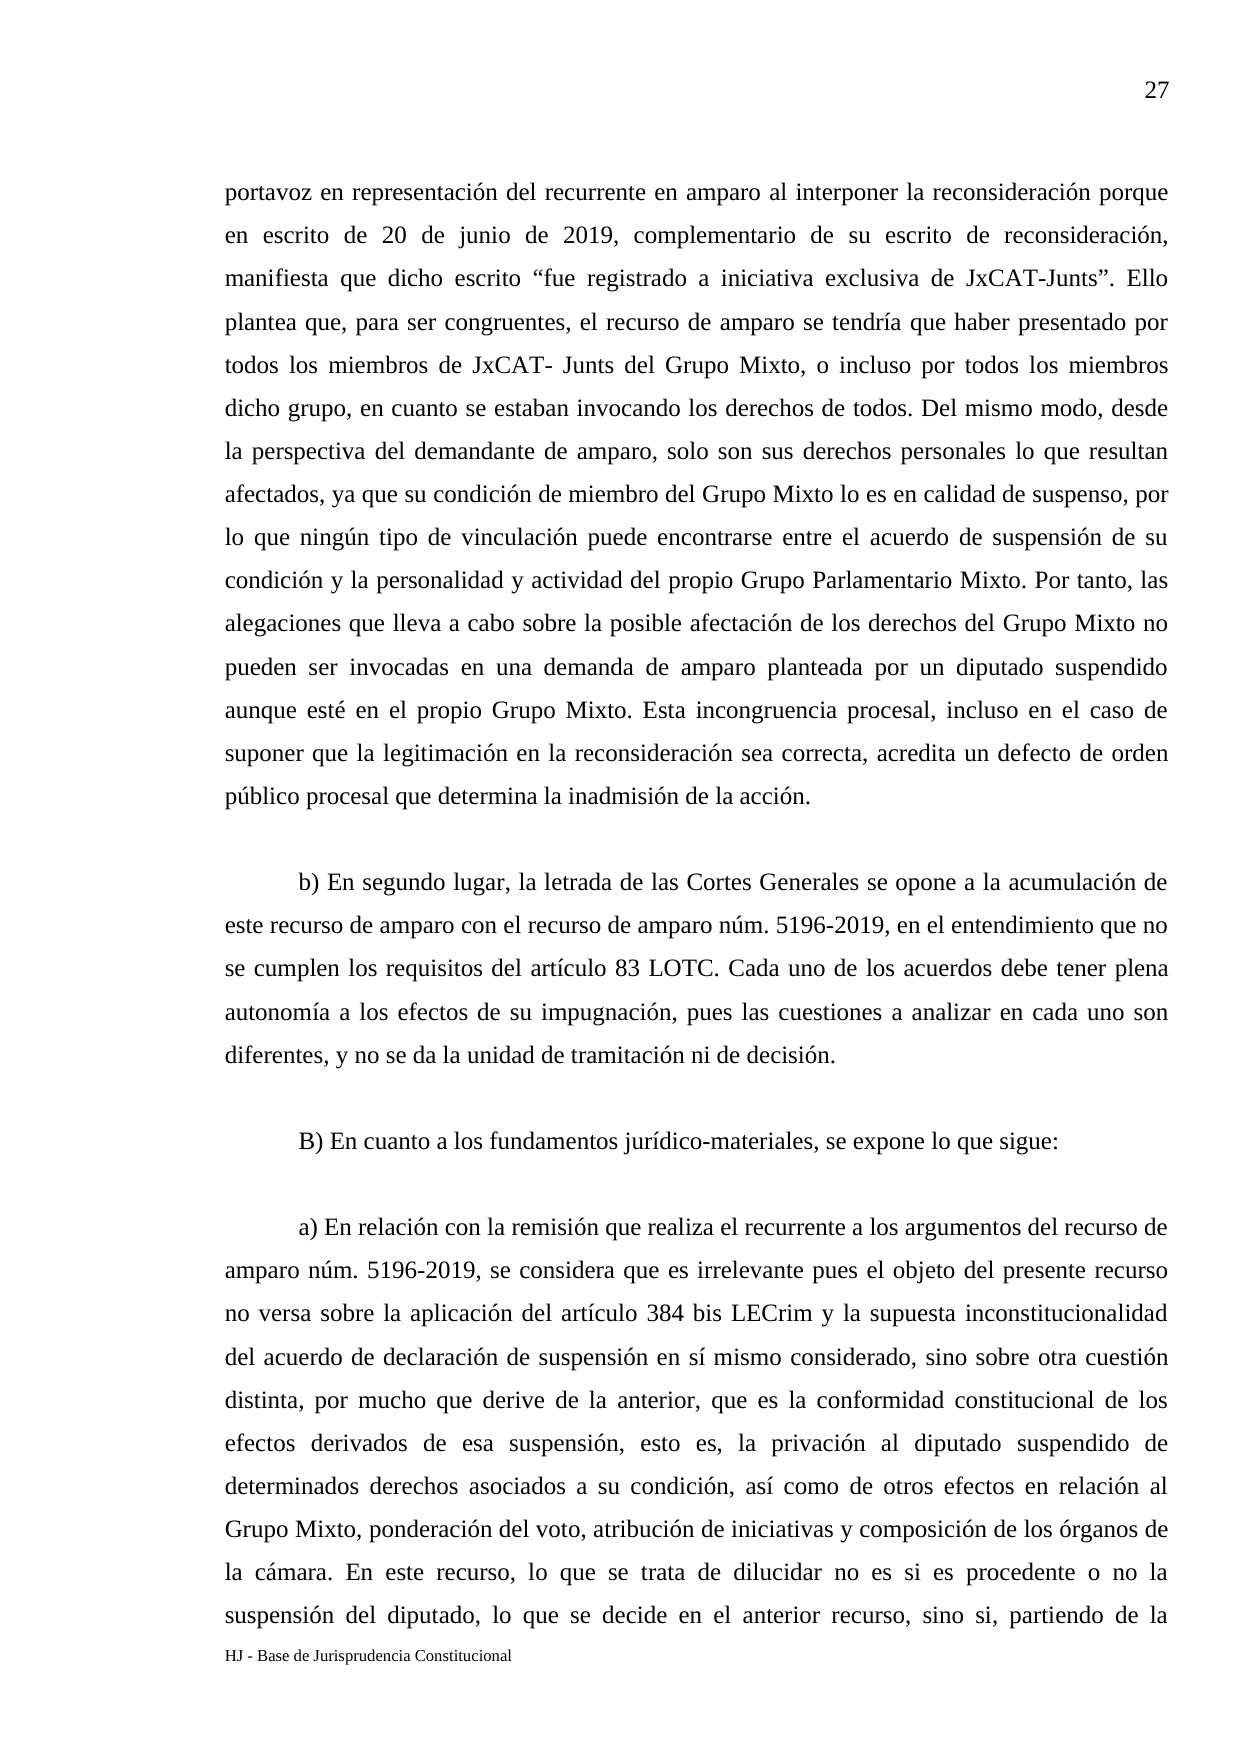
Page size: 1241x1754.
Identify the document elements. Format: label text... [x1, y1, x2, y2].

text b) En segundo lugar, la letrada de las Cortes Generales se opone a la acumulación de este recurso de amparo con el recurso de amparo núm. 5196-2019, en el entendimiento que no se cumplen los requisitos del artículo 83 LOTC. Cada uno de los acuerdos debe tener plena autonomía a los efectos de su impugnación, pues las cuestiones a analizar en cada uno son diferentes, y no se da la unidad de tramitación ni de decisión. [224, 867, 1169, 1068]
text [224, 177, 1169, 810]
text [224, 1212, 1169, 1629]
text B) En cuanto a los fundamentos jurídico-materiales, se expone lo que sigue: [224, 1126, 1169, 1155]
